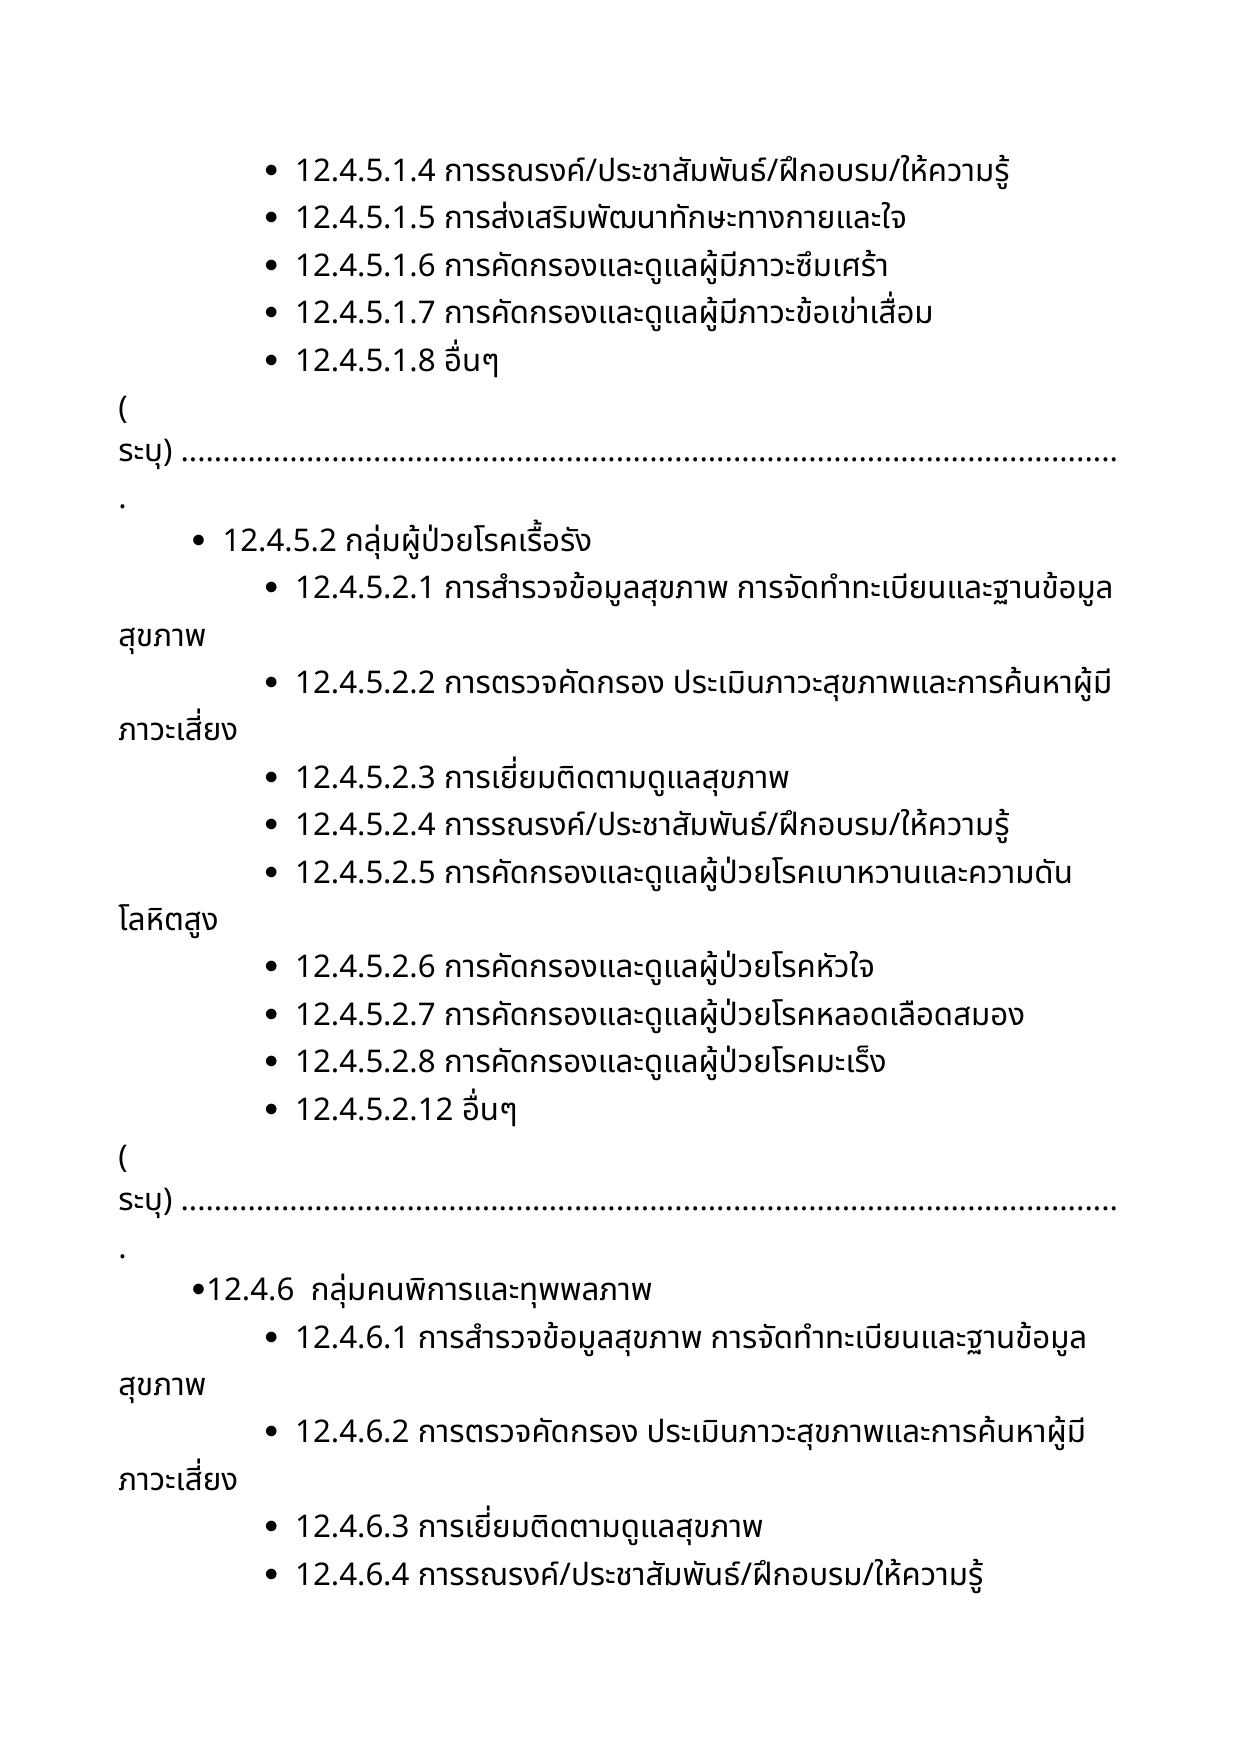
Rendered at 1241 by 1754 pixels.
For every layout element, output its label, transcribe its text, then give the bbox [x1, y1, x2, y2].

text 12.4.5.1.5 การส่งเสริมพัฒนาทักษะทางกายและใจ [118, 195, 1122, 243]
text 12.4.5.1.8 อื่นๆ (ระบุ) ................................................................................................................. [118, 338, 1122, 518]
text 12.4.5.2.1 การสำรวจข้อมูลสุขภาพ การจัดทำทะเบียนและฐานข้อมูลสุขภาพ [118, 565, 1122, 660]
text 12.4.5.2.4 การรณรงค์/ประชาสัมพันธ์/ฝึกอบรม/ให้ความรู้ [118, 802, 1122, 850]
text 12.4.5.2.5 การคัดกรองและดูแลผู้ป่วยโรคเบาหวานและความดันโลหิตสูง [118, 850, 1122, 944]
text 12.4.5.2 กลุ่มผู้ป่วยโรคเรื้อรัง [118, 518, 1122, 565]
text 12.4.5.1.6 การคัดกรองและดูแลผู้มีภาวะซึมเศร้า [118, 243, 1122, 290]
text 12.4.6.3 การเยี่ยมติดตามดูแลสุขภาพ [118, 1504, 1122, 1552]
text 12.4.6 กลุ่มคนพิการและทุพพลภาพ [118, 1267, 1122, 1315]
text 12.4.6.1 การสำรวจข้อมูลสุขภาพ การจัดทำทะเบียนและฐานข้อมูลสุขภาพ [118, 1315, 1122, 1409]
text 12.4.5.2.12 อื่นๆ (ระบุ) ................................................................................................................. [118, 1087, 1122, 1267]
text 12.4.5.2.6 การคัดกรองและดูแลผู้ป่วยโรคหัวใจ [118, 944, 1122, 992]
text 12.4.5.2.7 การคัดกรองและดูแลผู้ป่วยโรคหลอดเลือดสมอง [118, 992, 1122, 1039]
text 12.4.6.2 การตรวจคัดกรอง ประเมินภาวะสุขภาพและการค้นหาผู้มีภาวะเสี่ยง [118, 1409, 1122, 1504]
text 12.4.5.1.7 การคัดกรองและดูแลผู้มีภาวะข้อเข่าเสื่อม [118, 290, 1122, 338]
text 12.4.5.2.3 การเยี่ยมติดตามดูแลสุขภาพ [118, 755, 1122, 802]
text 12.4.5.2.8 การคัดกรองและดูแลผู้ป่วยโรคมะเร็ง [118, 1039, 1122, 1087]
text 12.4.5.1.4 การรณรงค์/ประชาสัมพันธ์/ฝึกอบรม/ให้ความรู้ [118, 148, 1122, 195]
text 12.4.5.2.2 การตรวจคัดกรอง ประเมินภาวะสุขภาพและการค้นหาผู้มีภาวะเสี่ยง [118, 660, 1122, 755]
text 12.4.6.4 การรณรงค์/ประชาสัมพันธ์/ฝึกอบรม/ให้ความรู้ [118, 1552, 1122, 1599]
